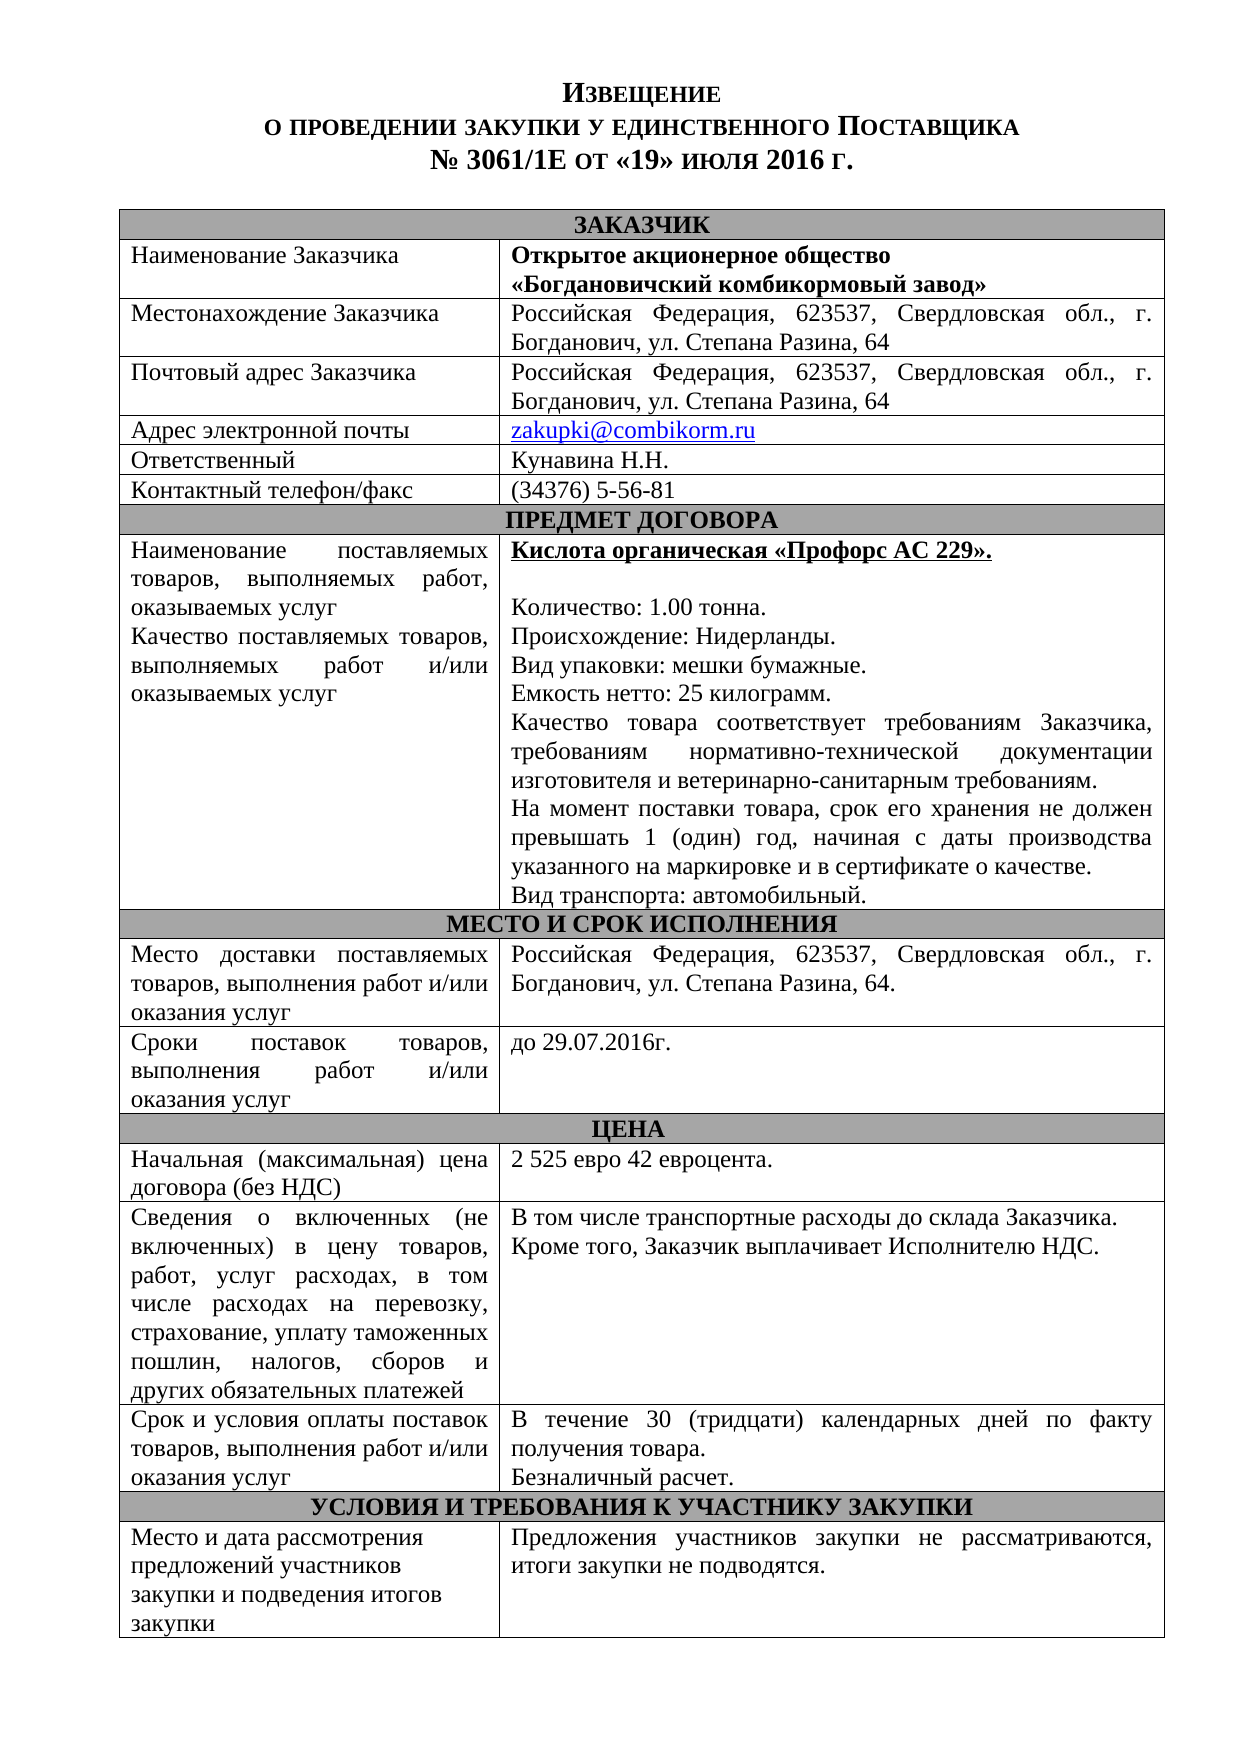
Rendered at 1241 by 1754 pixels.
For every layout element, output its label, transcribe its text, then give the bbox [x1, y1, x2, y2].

table_cell Российская Федерация, 623537, Свердловская обл., г. Богданович, ул. Степана Разина, 64 [500, 299, 1164, 356]
table_cell Место и дата рассмотрения предложений участников закупки и подведения итогов закупки [120, 1522, 499, 1637]
table_cell Адрес электронной почты [120, 416, 499, 444]
table_cell zakupki@combikorm.ru [500, 416, 1164, 444]
text № 3061/1Е от «19» июля 2016 г. [118, 142, 1165, 176]
table_cell ПРЕДМЕТ ДОГОВОРА [120, 505, 1164, 534]
table_cell В том числе транспортные расходы до склада Заказчика. Кроме того, Заказчик выплачивает Исполнителю НДС. [500, 1202, 1164, 1403]
table_cell Сроки поставок товаров, выполнения работ и/или оказания услуг [120, 1027, 499, 1113]
table_cell Российская Федерация, 623537, Свердловская обл., г. Богданович, ул. Степана Разина, 64 [500, 357, 1164, 414]
table_cell ЦЕНА [120, 1114, 1164, 1143]
table_cell В течение 30 (тридцати) календарных дней по факту получения товара. Безналичный расчет. [500, 1405, 1164, 1491]
table_cell Контактный телефон/факс [120, 475, 499, 504]
table_cell Наименование поставляемых товаров, выполняемых работ, оказываемых услуг Качество поставляемых товаров, выполняемых работ и/или оказываемых услуг [120, 535, 499, 908]
table_cell 2 525 евро 42 евроцента. [500, 1144, 1164, 1201]
table_cell (34376) 5-56-81 [500, 475, 1164, 504]
table_cell Кислота органическая «Профорс АС 229». Количество: 1.00 тонна. Происхождение: Нидерланды. Вид упаковки: мешки бумажные. Емкость нетто: 25 килограмм. Качество товара соответствует требованиям Заказчика, требованиям нормативно-технической документации изготовителя и ветеринарно-санитарным требованиям. На момент поставки товара, срок его хранения не должен превышать 1 (один) год, начиная с даты производства указанного на маркировке и в сертификате о качестве. Вид транспорта: автомобильный. [500, 535, 1164, 908]
table_cell Предложения участников закупки не рассматриваются, итоги закупки не подводятся. [500, 1522, 1164, 1637]
table_cell Российская Федерация, 623537, Свердловская обл., г. Богданович, ул. Степана Разина, 64. [500, 939, 1164, 1026]
table_cell Наименование Заказчика [120, 240, 499, 297]
table_cell до 29.07.2016г. [500, 1027, 1164, 1113]
text Извещение [118, 75, 1165, 108]
table_cell УСЛОВИЯ И ТРЕБОВАНИЯ К УЧАСТНИКУ ЗАКУПКИ [120, 1492, 1164, 1521]
text о проведении закупки у единственного Поставщика [118, 108, 1165, 142]
table_cell Сведения о включенных (не включенных) в цену товаров, работ, услуг расходах, в том числе расходах на перевозку, страхование, уплату таможенных пошлин, налогов, сборов и других обязательных платежей [120, 1202, 499, 1403]
table_cell Кунавина Н.Н. [500, 445, 1164, 474]
table_cell Срок и условия оплаты поставок товаров, выполнения работ и/или оказания услуг [120, 1405, 499, 1491]
table_cell Начальная (максимальная) цена договора (без НДС) [120, 1144, 499, 1201]
table_cell Почтовый адрес Заказчика [120, 357, 499, 414]
table_header ЗАКАЗЧИК [120, 210, 1164, 239]
table_cell Открытое акционерное общество «Богдановичский комбикормовый завод» [500, 240, 1164, 297]
table_cell Местонахождение Заказчика [120, 299, 499, 356]
table_cell Ответственный [120, 445, 499, 474]
table_cell МЕСТО И СРОК ИСПОЛНЕНИЯ [120, 910, 1164, 938]
table_cell Место доставки поставляемых товаров, выполнения работ и/или оказания услуг [120, 939, 499, 1026]
